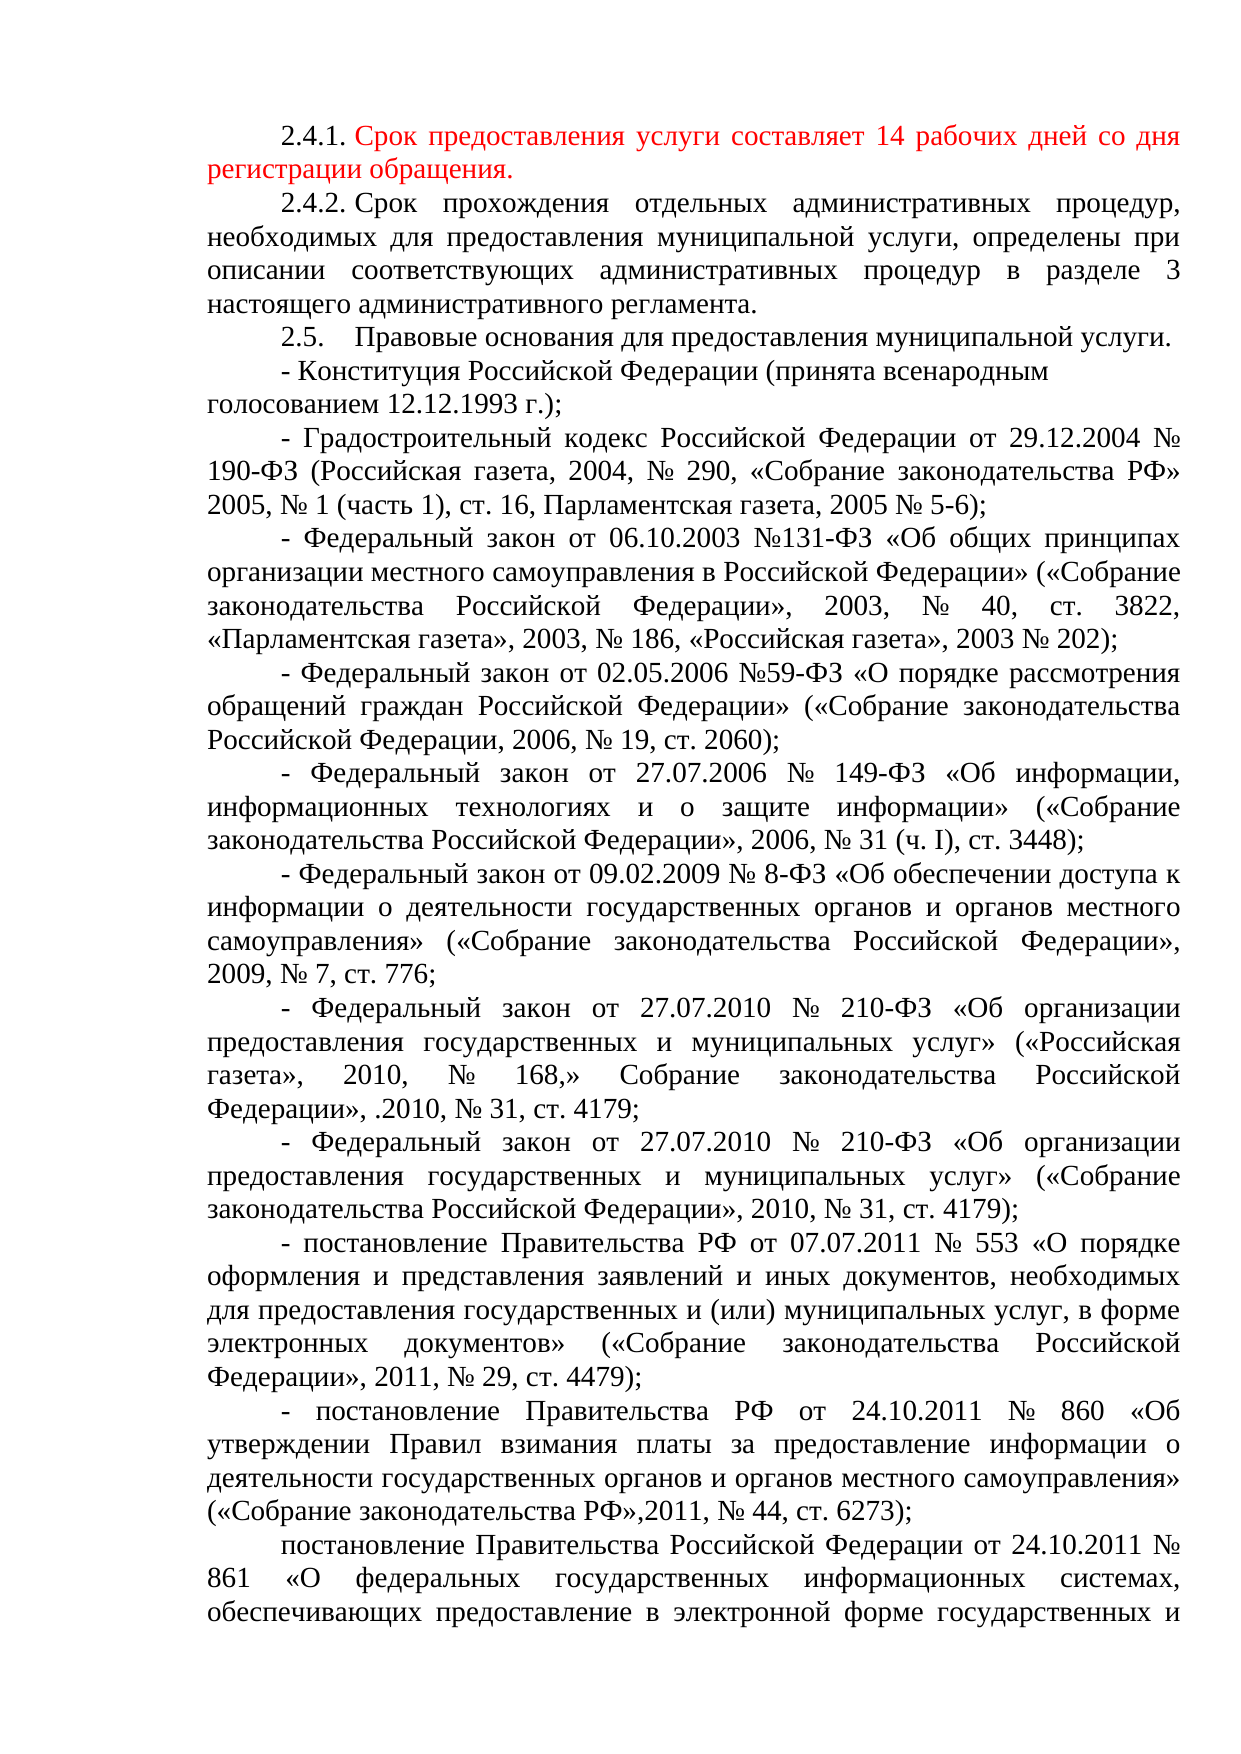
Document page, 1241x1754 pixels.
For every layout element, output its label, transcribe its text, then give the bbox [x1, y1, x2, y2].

text - Федеральный закон от 06.10.2003 №131-ФЗ «Об общих принципах организации местного самоуправления в Российской Федерации» («Собрание законодательства Российской Федерации», 2003, № 40, ст. 3822, «Парламентская газета», 2003, № 186, «Российская газета», 2003 № 202); [207, 521, 1181, 655]
text - Градостроительный кодекс Российской Федерации от 29.12.2004 № 190-ФЗ (Российская газета, 2004, № 290, «Собрание законодательства РФ» 2005, № 1 (часть 1), ст. 16, Парламентская газета, 2005 № 5-6); [207, 420, 1181, 521]
text - Федеральный закон от 02.05.2006 №59-ФЗ «О порядке рассмотрения обращений граждан Российской Федерации» («Собрание законодательства Российской Федерации, 2006, № 19, ст. 2060); [207, 655, 1181, 755]
list Срок предоставления услуги составляет 14 рабочих дней со дня регистрации обращения. [207, 118, 1181, 185]
text - постановление Правительства РФ от 07.07.2011 № 553 «О порядке оформления и представления заявлений и иных документов, необходимых для предоставления государственных и (или) муниципальных услуг, в форме электронных документов» («Собрание законодательства Российской Федерации», 2011, № 29, ст. 4479); [207, 1225, 1181, 1393]
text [207, 1527, 1181, 1627]
list Правовые основания для предоставления муниципальной услуги. [207, 319, 1181, 353]
text - Федеральный закон от 27.07.2010 № 210-ФЗ «Об организации предоставления государственных и муниципальных услуг» («Собрание законодательства Российской Федерации», 2010, № 31, ст. 4179); [207, 1124, 1181, 1225]
text - Федеральный закон от 27.07.2006 № 149-ФЗ «Об информации, информационных технологиях и о защите информации» («Собрание законодательства Российской Федерации», 2006, № 31 (ч. I), ст. 3448); [207, 755, 1181, 856]
text - Федеральный закон от 27.07.2010 № 210-ФЗ «Об организации предоставления государственных и муниципальных услуг» («Российская газета», 2010, № 168,» Собрание законодательства Российской Федерации», .2010, № 31, ст. 4179; [207, 990, 1181, 1124]
list Срок прохождения отдельных административных процедур, необходимых для предоставления муниципальной услуги, определены при описании соответствующих административных процедур в разделе 3 настоящего административного регламента. [207, 185, 1181, 319]
text - Конституция Российской Федерации (принята всенародным голосованием 12.12.1993 г.); [207, 353, 1181, 420]
text - постановление Правительства РФ от 24.10.2011 № 860 «Об утверждении Правил взимания платы за предоставление информации о деятельности государственных органов и органов местного самоуправления» («Собрание законодательства РФ»,2011, № 44, ст. 6273); [207, 1393, 1181, 1527]
text - Федеральный закон от 09.02.2009 № 8-ФЗ «Об обеспечении доступа к информации о деятельности государственных органов и органов местного самоуправления» («Собрание законодательства Российской Федерации», 2009, № 7, ст. 776; [207, 856, 1181, 990]
